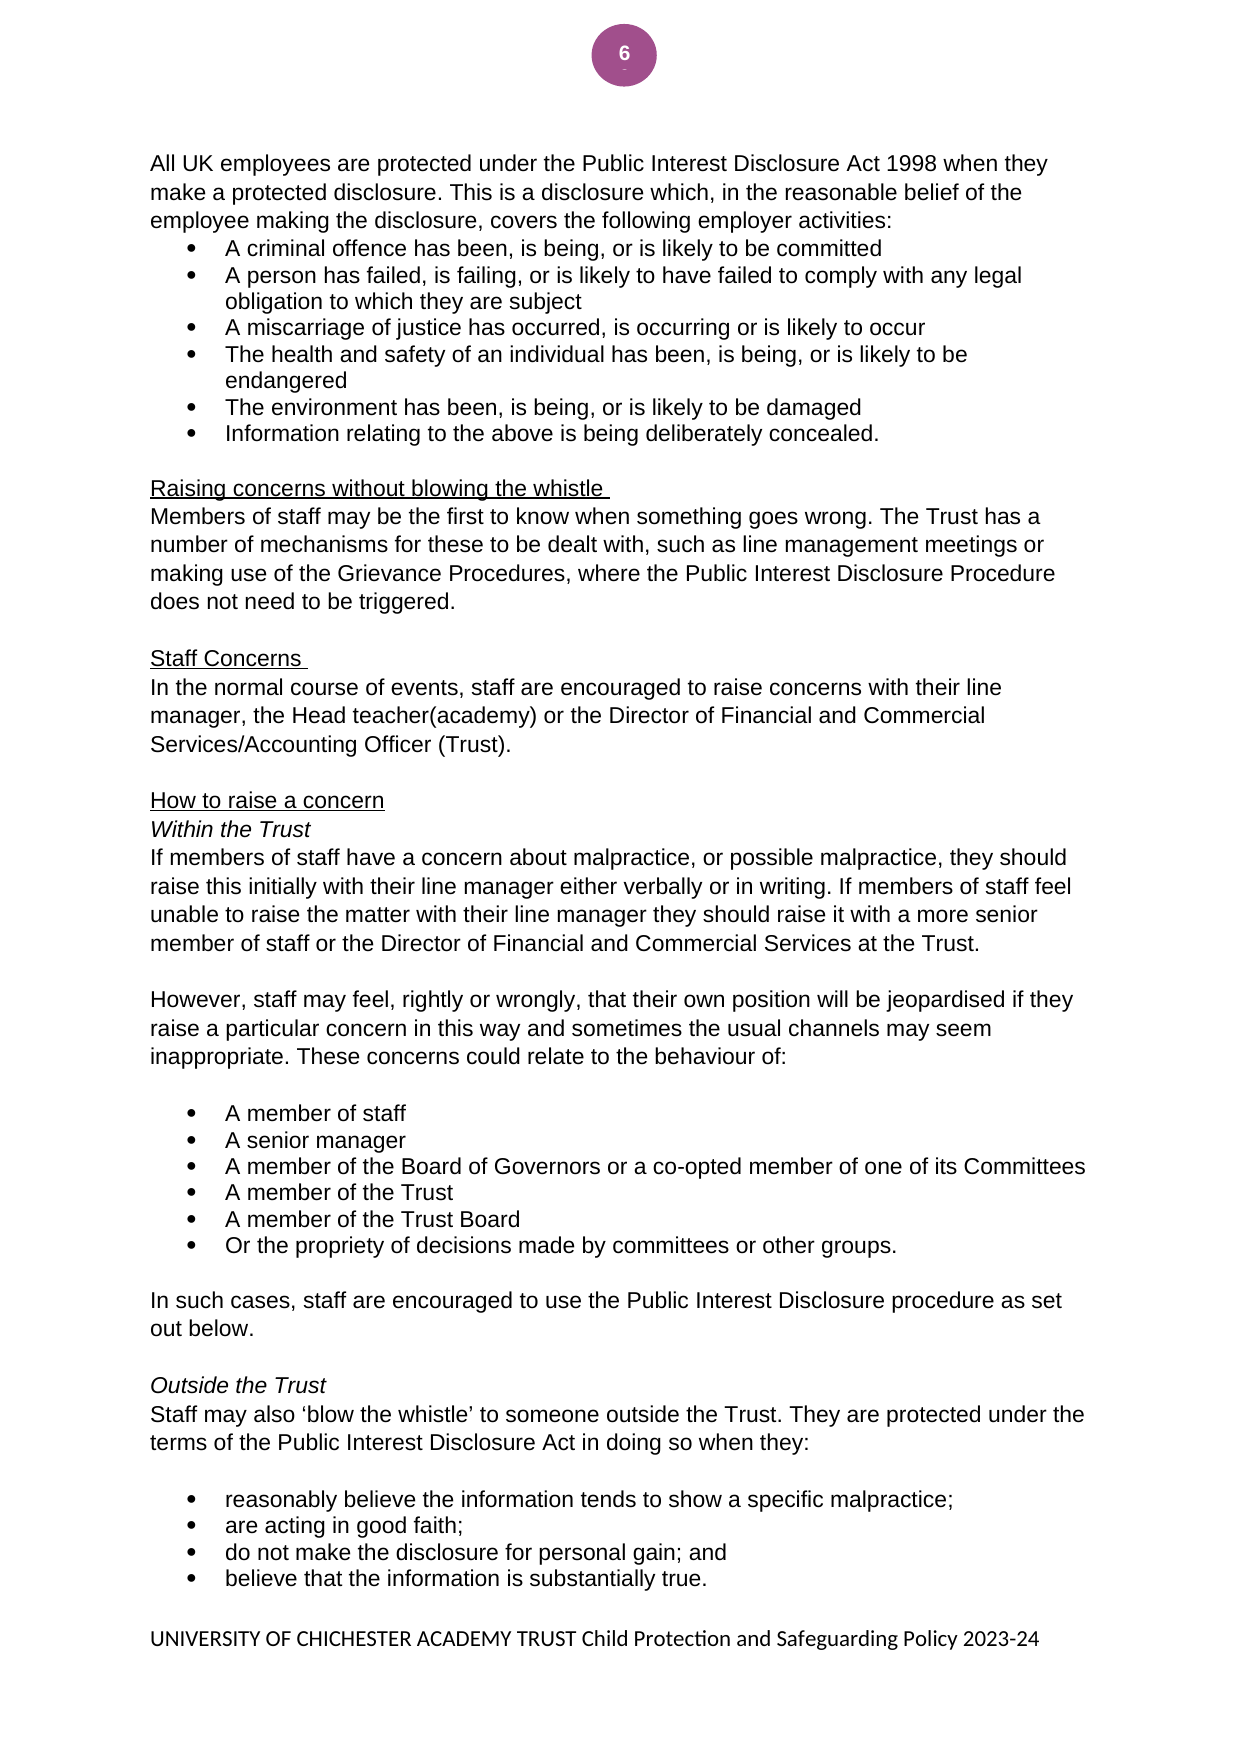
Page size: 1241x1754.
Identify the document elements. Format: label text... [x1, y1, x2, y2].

list The environment has been, is being, or is likely to be damaged [187, 393, 1090, 420]
text Outside the Trust [150, 1372, 1090, 1398]
list believe that the information is substantially true. [187, 1565, 1090, 1591]
text In the normal course of events, staff are encouraged to raise concerns with their line manager, the Head teacher(academy) or the Director of Financial and Commercial Services/Accounting Officer (Trust). [150, 674, 1090, 757]
list Information relating to the above is being deliberately concealed. [187, 420, 1090, 446]
text Raising concerns without blowing the whistle [150, 474, 1090, 501]
list A member of the Trust Board [187, 1206, 1090, 1232]
text If members of staff have a concern about malpractice, or possible malpractice, they should raise this initially with their line manager either verbally or in writing. If members of staff feel unable to raise the matter with their line manager they should raise it with a more senior member of staff or the Director of Financial and Commercial Services at the Trust. [150, 844, 1090, 956]
list A miscarriage of justice has occurred, is occurring or is likely to occur [187, 314, 1090, 341]
list Or the propriety of decisions made by committees or other groups. [187, 1232, 1090, 1258]
list do not make the disclosure for personal gain; and [187, 1538, 1090, 1565]
list A criminal offence has been, is being, or is likely to be committed [187, 235, 1090, 262]
list reasonably believe the information tends to show a specific malpractice; [187, 1486, 1090, 1512]
list A person has failed, is failing, or is likely to have failed to comply with any legal obligation to which they are subject [187, 262, 1090, 314]
text Staff Concerns [150, 645, 1090, 672]
list A member of the Trust [187, 1179, 1090, 1206]
text All UK employees are protected under the Public Interest Disclosure Act 1998 when they make a protected disclosure. This is a disclosure which, in the reasonable belief of the employee making the disclosure, covers the following employer activities: [150, 150, 1090, 233]
text However, staff may feel, rightly or wrongly, that their own position will be jeopardised if they raise a particular concern in this way and sometimes the usual channels may seem inappropriate. These concerns could relate to the behaviour of: [150, 986, 1090, 1070]
text Members of staff may be the first to know when something goes wrong. The Trust has a number of mechanisms for these to be dealt with, such as line management meetings or making use of the Grievance Procedures, where the Public Interest Disclosure Procedure does not need to be triggered. [150, 503, 1090, 615]
text How to raise a concern [150, 787, 1090, 814]
list The health and safety of an individual has been, is being, or is likely to be endangered [187, 341, 1090, 393]
list A member of the Board of Governors or a co-opted member of one of its Committees [187, 1153, 1090, 1179]
list A member of staff [187, 1100, 1090, 1127]
text Staff may also ‘blow the whistle’ to someone outside the Trust. They are protected under the terms of the Public Interest Disclosure Act in doing so when they: [150, 1401, 1090, 1455]
list A senior manager [187, 1127, 1090, 1153]
text In such cases, staff are encouraged to use the Public Interest Disclosure procedure as set out below. [150, 1287, 1090, 1342]
list are acting in good faith; [187, 1512, 1090, 1538]
text Within the Trust [150, 816, 1090, 842]
